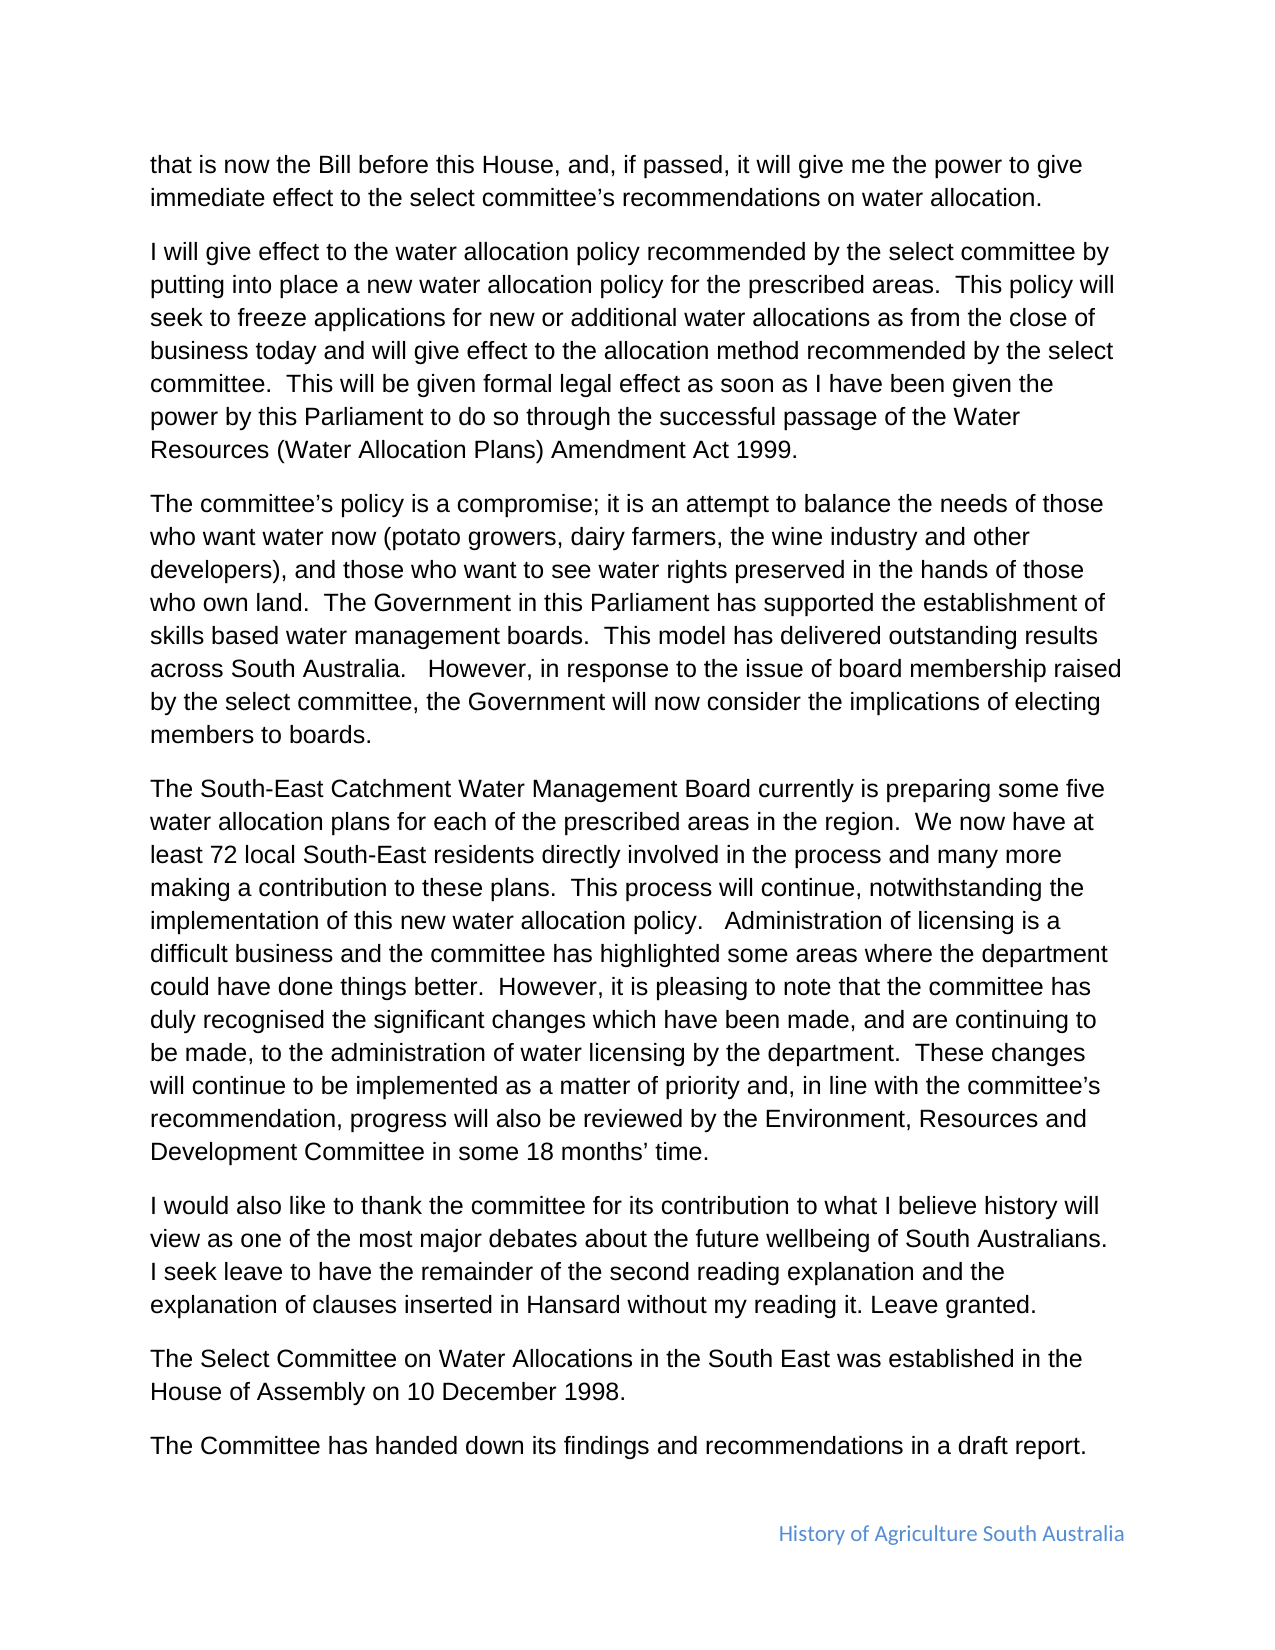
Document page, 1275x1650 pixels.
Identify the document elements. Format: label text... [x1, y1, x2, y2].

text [150, 150, 1125, 212]
text I would also like to thank the committee for its contribution to what I believe history will view as one of the most major debates about the future wellbeing of South Australians. I seek leave to have the remainder of the second reading explanation and the explanation of clauses inserted in Hansard without my reading it. Leave granted. [150, 1191, 1125, 1319]
text The committee’s policy is a compromise; it is an attempt to balance the needs of those who want water now (potato growers, dairy farmers, the wine industry and other developers), and those who want to see water rights preserved in the hands of those who own land. The Government in this Parliament has supported the establishment of skills based water management boards. This model has delivered outstanding results across South Australia. However, in response to the issue of board membership raised by the select committee, the Government will now consider the implications of electing members to boards. [150, 489, 1125, 749]
text I will give effect to the water allocation policy recommended by the select committee by putting into place a new water allocation policy for the prescribed areas. This policy will seek to freeze applications for new or additional water allocations as from the close of business today and will give effect to the allocation method recommended by the select committee. This will be given formal legal effect as soon as I have been given the power by this Parliament to do so through the successful passage of the Water Resources (Water Allocation Plans) Amendment Act 1999. [150, 237, 1125, 464]
text The Committee has handed down its findings and recommendations in a draft report. [150, 1431, 1125, 1459]
text The South-East Catchment Water Management Board currently is preparing some five water allocation plans for each of the prescribed areas in the region. We now have at least 72 local South-East residents directly involved in the process and many more making a contribution to these plans. This process will continue, notwithstanding the implementation of this new water allocation policy. Administration of licensing is a difficult business and the committee has highlighted some areas where the department could have done things better. However, it is pleasing to note that the committee has duly recognised the significant changes which have been made, and are continuing to be made, to the administration of water licensing by the department. These changes will continue to be implemented as a matter of priority and, in line with the committee’s recommendation, progress will also be reviewed by the Environment, Resources and Development Committee in some 18 months’ time. [150, 774, 1125, 1166]
text The Select Committee on Water Allocations in the South East was established in the House of Assembly on 10 December 1998. [150, 1344, 1125, 1406]
